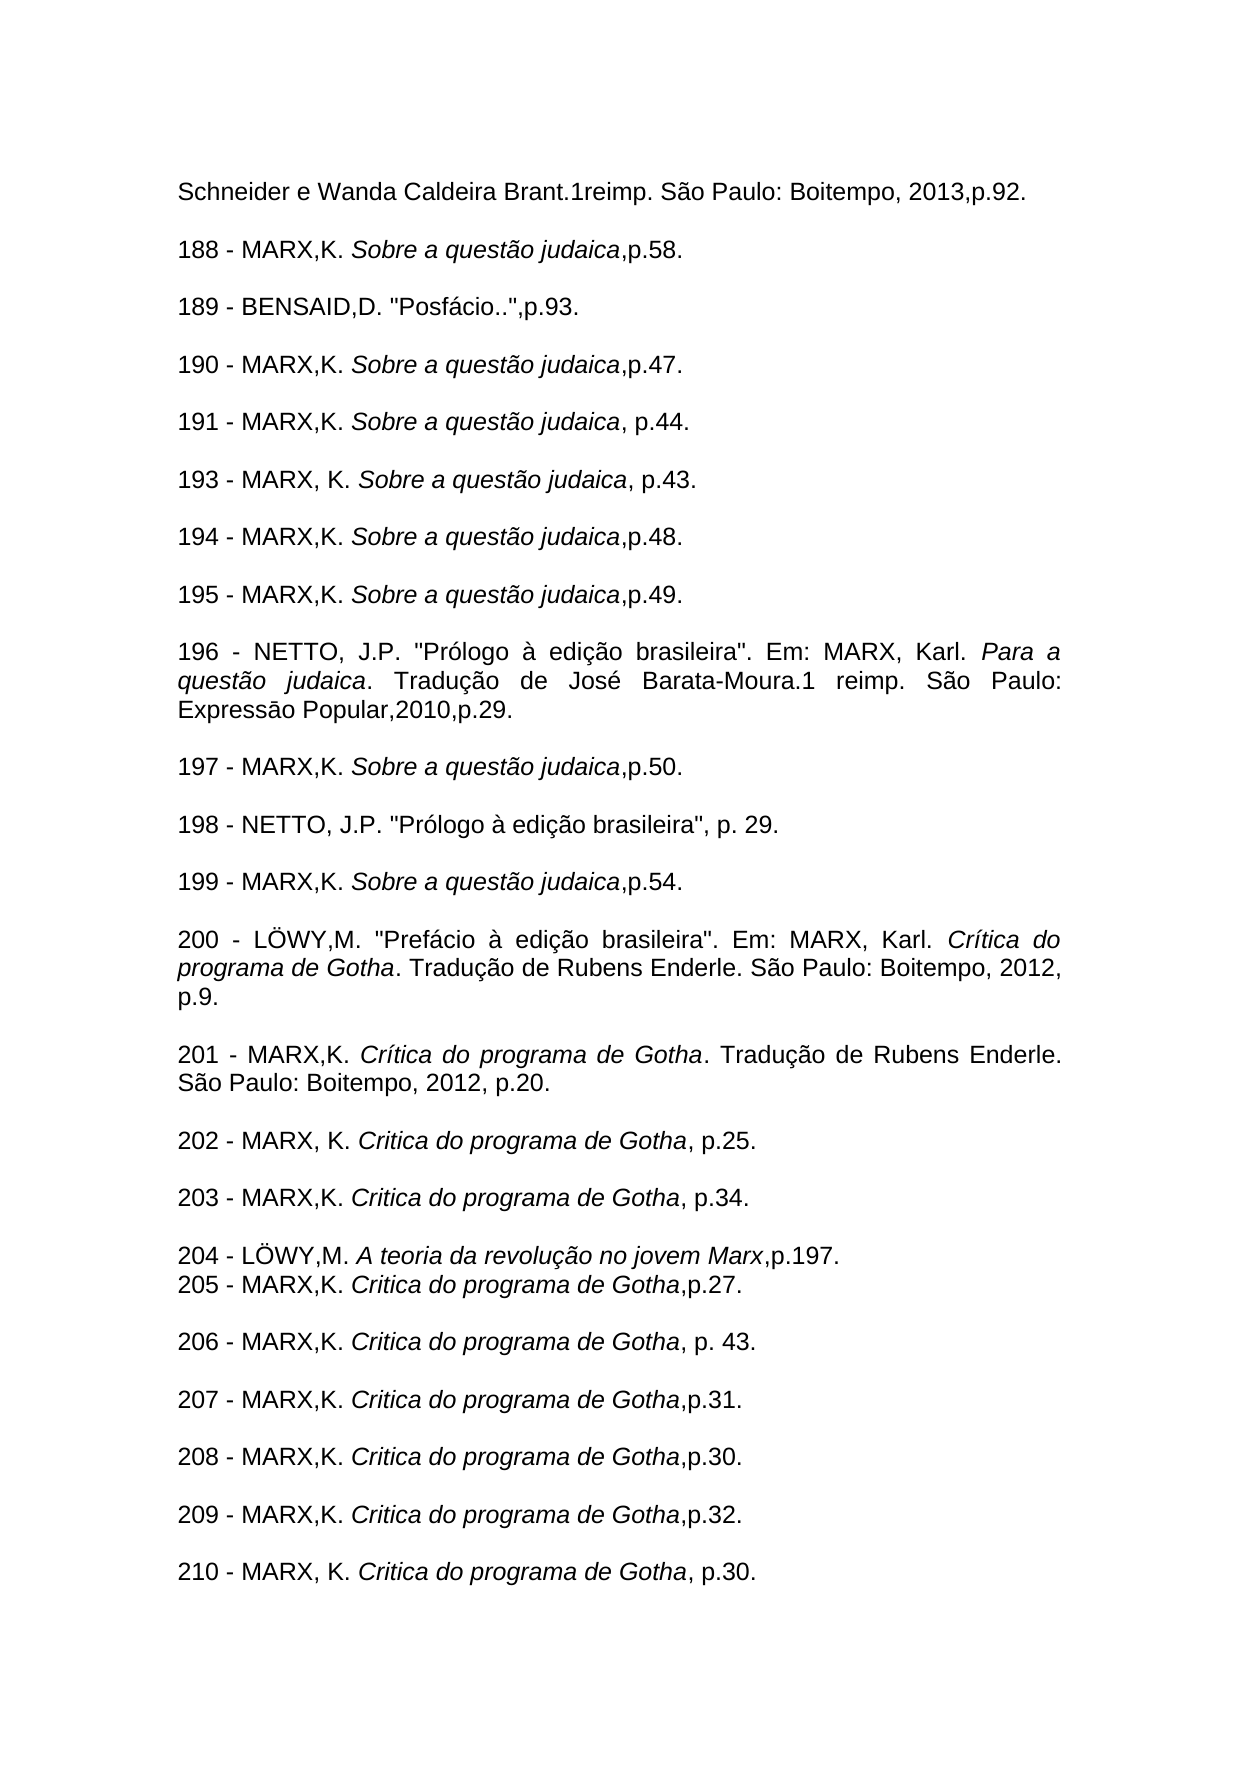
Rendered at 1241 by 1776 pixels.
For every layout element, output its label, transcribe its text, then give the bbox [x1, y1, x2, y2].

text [177, 177, 1063, 206]
text 199 - MARX,K. Sobre a questão judaica,p.54. [177, 867, 1063, 896]
text 198 - NETTO, J.P. "Prólogo à edição brasileira", p. 29. [177, 810, 1063, 838]
text 203 - MARX,K. Critica do programa de Gotha, p.34. [177, 1183, 1063, 1212]
text 195 - MARX,K. Sobre a questão judaica,p.49. [177, 580, 1063, 608]
text 207 - MARX,K. Critica do programa de Gotha,p.31. [177, 1385, 1063, 1413]
text 196 - NETTO, J.P. "Prólogo à edição brasileira". Em: MARX, Karl. Para a questão judaica. Tradução de José Barata-Moura.1 reimp. São Paulo: Expressāo Popular,2010,p.29. [177, 637, 1063, 723]
text 189 - BENSAID,D. "Posfácio..",p.93. [177, 292, 1063, 321]
text 201 - MARX,K. Crítica do programa de Gotha. Tradução de Rubens Enderle. São Paulo: Boitempo, 2012, p.20. [177, 1040, 1063, 1097]
text 197 - MARX,K. Sobre a questão judaica,p.50. [177, 752, 1063, 781]
text 204 - LÖWY,M. A teoria da revolução no jovem Marx,p.197. [177, 1241, 1063, 1270]
text 188 - MARX,K. Sobre a questão judaica,p.58. [177, 235, 1063, 263]
text 194 - MARX,K. Sobre a questão judaica,p.48. [177, 522, 1063, 551]
text 209 - MARX,K. Critica do programa de Gotha,p.32. [177, 1500, 1063, 1528]
text 193 - MARX, K. Sobre a questão judaica, p.43. [177, 465, 1063, 493]
text 190 - MARX,K. Sobre a questão judaica,p.47. [177, 350, 1063, 378]
text 210 - MARX, K. Critica do programa de Gotha, p.30. [177, 1557, 1063, 1586]
text 208 - MARX,K. Critica do programa de Gotha,p.30. [177, 1442, 1063, 1471]
text 191 - MARX,K. Sobre a questão judaica, p.44. [177, 407, 1063, 436]
text 202 - MARX, K. Critica do programa de Gotha, p.25. [177, 1126, 1063, 1155]
text 205 - MARX,K. Critica do programa de Gotha,p.27. [177, 1270, 1063, 1298]
text 200 - LÖWY,M. "Prefácio à edição brasileira". Em: MARX, Karl. Crítica do programa de Gotha. Tradução de Rubens Enderle. São Paulo: Boitempo, 2012, p.9. [177, 925, 1063, 1011]
text 206 - MARX,K. Critica do programa de Gotha, p. 43. [177, 1327, 1063, 1356]
